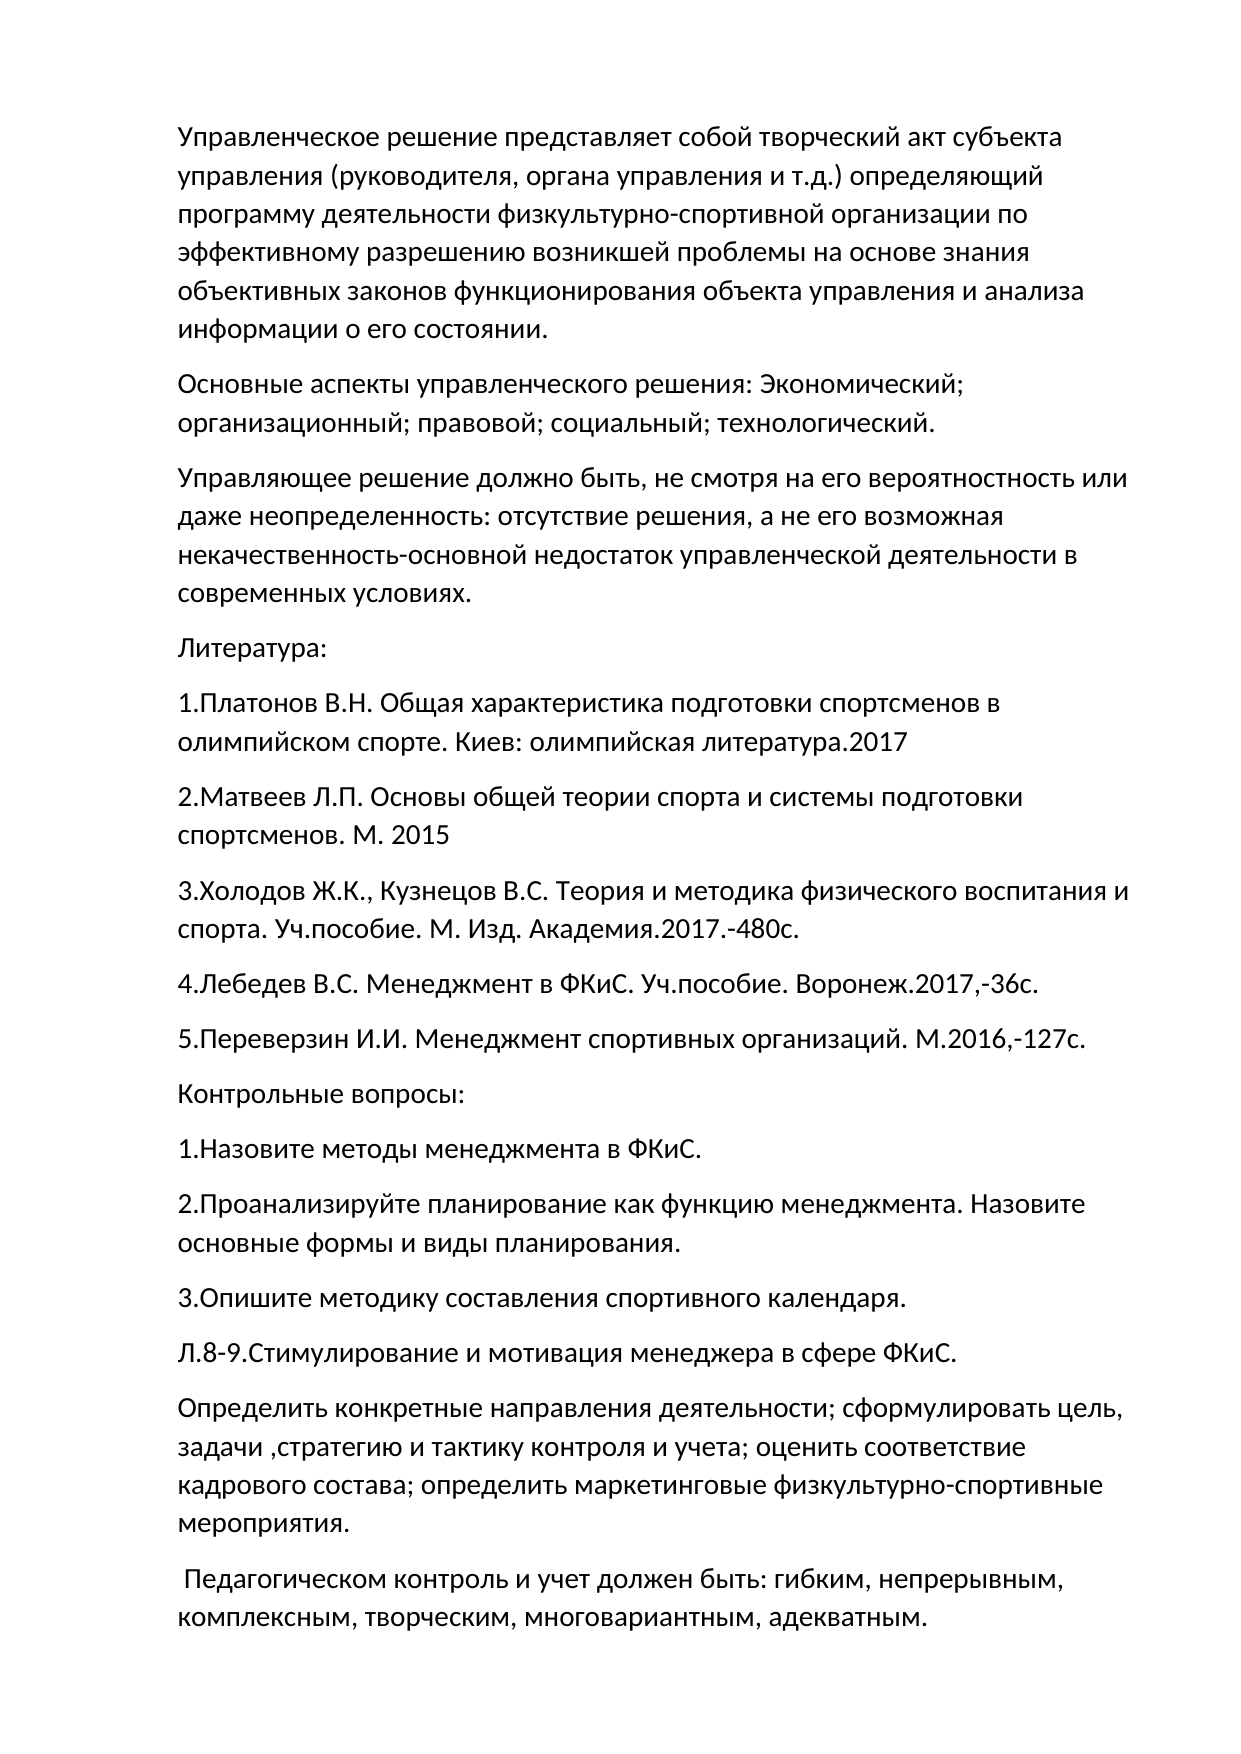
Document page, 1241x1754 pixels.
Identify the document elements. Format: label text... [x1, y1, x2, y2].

text 1.Назовите методы менеджмента в ФКиС. [177, 1130, 1152, 1166]
text Управляющее решение должно быть, не смотря на его вероятностность или даже неопределенность: отсутствие решения, а не его возможная некачественность-основной недостаток управленческой деятельности в современных условиях. [177, 459, 1152, 610]
text 4.Лебедев В.С. Менеджмент в ФКиС. Уч.пособие. Воронеж.2017,-36с. [177, 965, 1152, 1001]
text Литература: [177, 629, 1152, 665]
text Педагогическом контроль и учет должен быть: гибким, непрерывным, комплексным, творческим, многовариантным, адекватным. [177, 1560, 1152, 1634]
text 2.Проанализируйте планирование как функцию менеджмента. Назовите основные формы и виды планирования. [177, 1186, 1152, 1259]
text Управленческое решение представляет собой творческий акт субъекта управления (руководителя, органа управления и т.д.) определяющий программу деятельности физкультурно-спортивной организации по эффективному разрешению возникшей проблемы на основе знания объективных законов функционирования объекта управления и анализа информации о его состоянии. [177, 118, 1152, 346]
text Л.8-9.Стимулирование и мотивация менеджера в сфере ФКиС. [177, 1334, 1152, 1370]
text Контрольные вопросы: [177, 1075, 1152, 1111]
text 3.Опишите методику составления спортивного календаря. [177, 1279, 1152, 1315]
text Определить конкретные направления деятельности; сформулировать цель, задачи ,стратегию и тактику контроля и учета; оценить соответствие кадрового состава; определить маркетинговые физкультурно-спортивные мероприятия. [177, 1389, 1152, 1540]
text 5.Переверзин И.И. Менеджмент спортивных организаций. М.2016,-127с. [177, 1020, 1152, 1056]
text 2.Матвеев Л.П. Основы общей теории спорта и системы подготовки спортсменов. М. 2015 [177, 778, 1152, 852]
text 3.Холодов Ж.К., Кузнецов В.С. Теория и методика физического воспитания и спорта. Уч.пособие. М. Изд. Академия.2017.-480с. [177, 872, 1152, 946]
text 1.Платонов В.Н. Общая характеристика подготовки спортсменов в олимпийском спорте. Киев: олимпийская литература.2017 [177, 684, 1152, 758]
text Основные аспекты управленческого решения: Экономический; организационный; правовой; социальный; технологический. [177, 365, 1152, 439]
